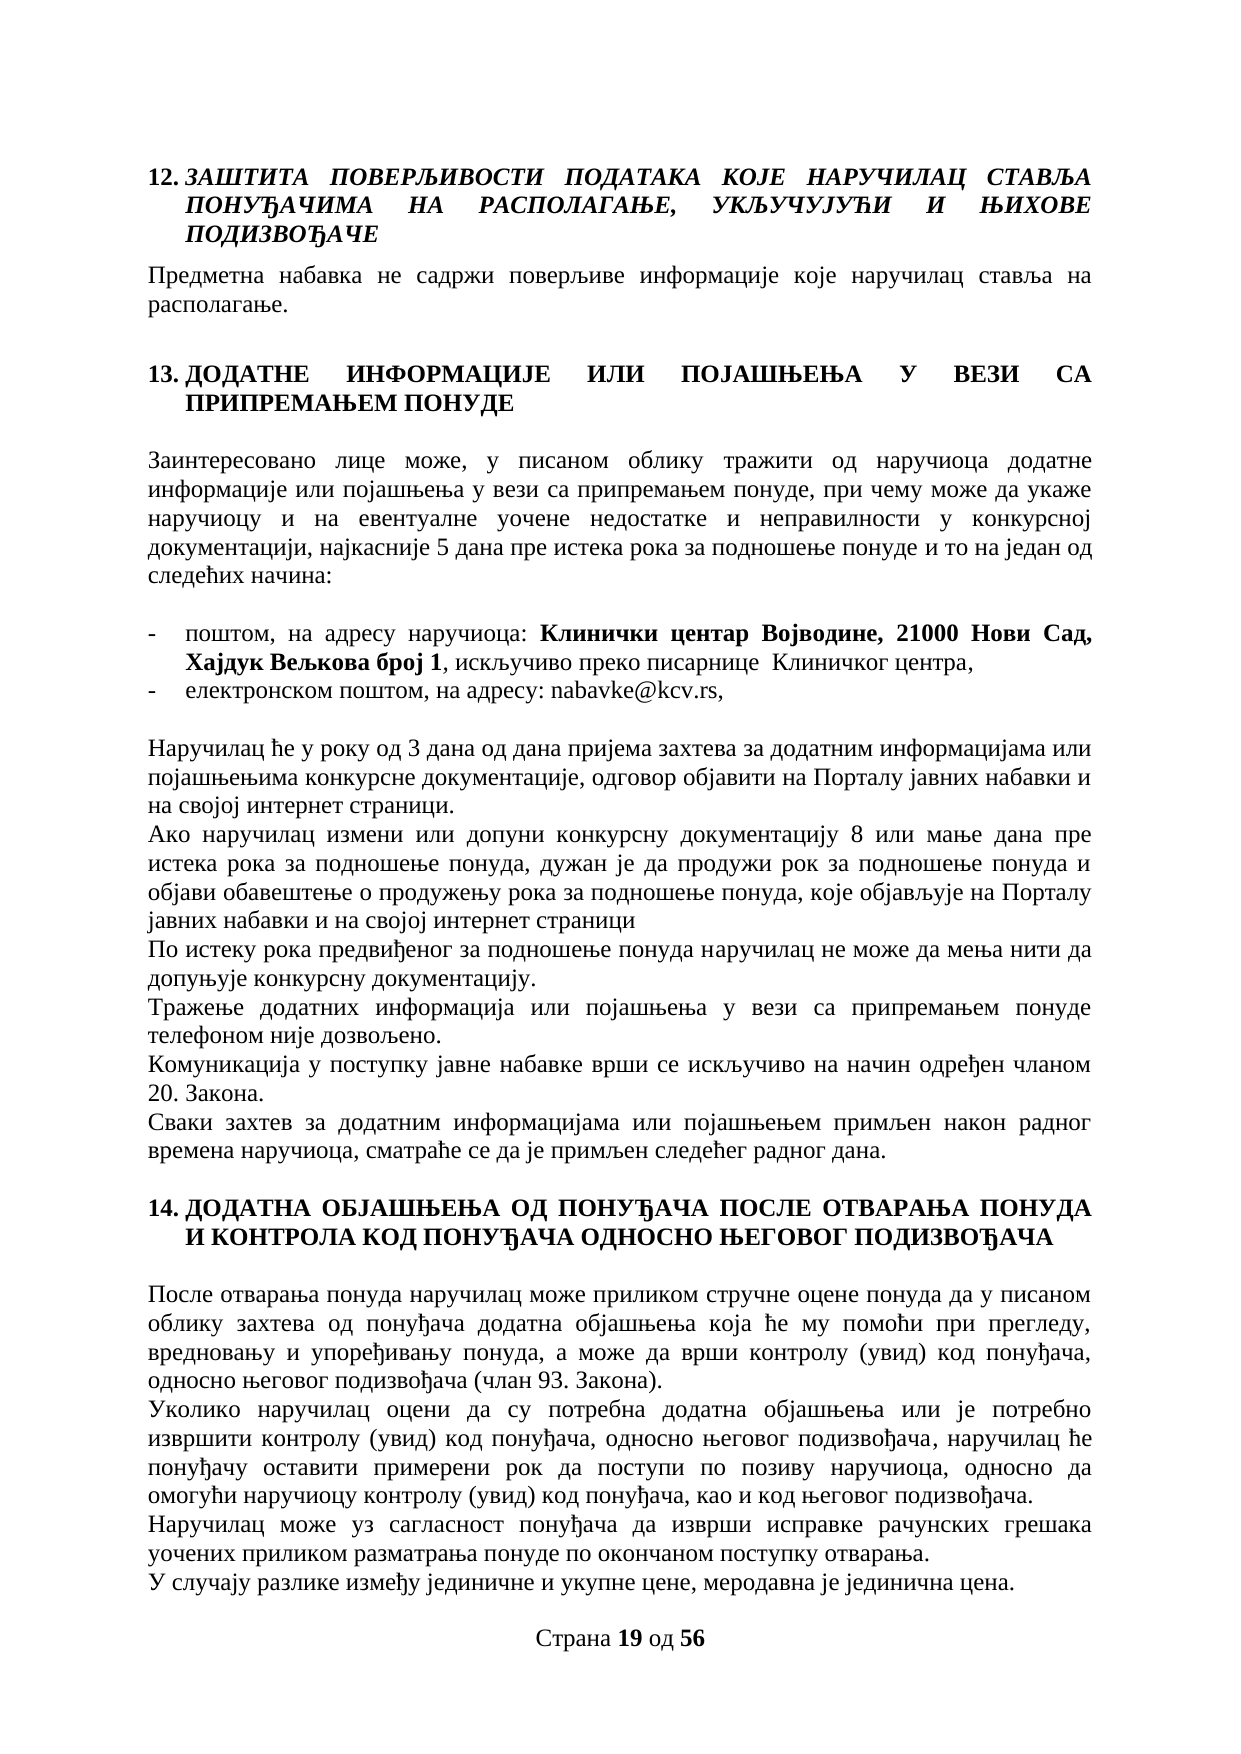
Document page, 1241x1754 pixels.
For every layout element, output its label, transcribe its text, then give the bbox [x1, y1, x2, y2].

text Сваки захтев за додатним информацијама или појашњењем примљен након радног времена наручиоца, сматраће се да је примљен следећег радног дана. [148, 1107, 1092, 1164]
text Заинтересовано лице може, у писаном облику тражити од наручиоца додатне информације или појашњења у вези са припремањем понуде, при чему може да укаже наручиоцу и на евентуалне уочене недостатке и неправилности у конкурсној документацији, најкасније 5 дана пре истека рока за подношење понуде и то на један од следећих начина: [148, 445, 1092, 589]
text Тражење додатних информација или појашњења у вези са припремањем понуде телефоном није дозвољено. [148, 992, 1092, 1049]
text Комуникација у поступку јавне набавке врши се искључиво на начин одређен чланом 20. Закона. [148, 1049, 1092, 1107]
text Ако наручилац измени или допуни конкурсну документацију 8 или мање дана пре истека рока за подношење понуда, дужан је да продужи рок за подношење понуда и објави обавештење о продужењу рока за подношење понуда, које објављује на Порталу јавних набавки и на својој интернет страници [148, 819, 1092, 934]
list ДОДАТНЕ ИНФОРМАЦИЈЕ ИЛИ ПОЈАШЊЕЊА У ВЕЗИ СА ПРИПРЕМАЊЕМ ПОНУДЕ [148, 359, 1092, 417]
text После отварања понуда наручилац може приликом стручне оцене понуда да у писаном облику захтева од понуђача додатна објашњења која ће му помоћи при прегледу, вредновању и упоређивању понуда, а може да врши контролу (увид) код понуђача, односно његовог подизвођача (члан 93. Закона). [148, 1279, 1092, 1394]
text Уколико наручилац оцени да су потребна додатна објашњења или је потребно извршити контролу (увид) код понуђача, односно његовог подизвођача, наручилац ће понуђачу оставити примерени рок да поступи по позиву наручиоца, односно да омогући наручиоцу контролу (увид) код понуђача, као и код његовог подизвођача. [148, 1394, 1092, 1509]
text По истеку рока предвиђеног за подношење понуда наручилац не може да мења нити да допуњује конкурсну документацију. [148, 934, 1092, 992]
text Предметна набавка не садржи поверљиве информације које наручилац ставља на располагање. [148, 260, 1092, 318]
text У случају разлике између јединичне и укупне цене, меродавна је јединична цена. [148, 1567, 1092, 1595]
text Наручилац ће у року од 3 дана од дана пријема захтева за додатним информацијама или појашњењима конкурсне документације, одговор објавити на Порталу јавних набавки и на својој интернет страници. [148, 733, 1092, 819]
list ДОДАТНА ОБЈАШЊЕЊА ОД ПОНУЂАЧА ПОСЛЕ ОТВАРАЊА ПОНУДА И КОНТРОЛА КОД ПОНУЂАЧА ОДНОСНО ЊЕГОВОГ ПОДИЗВОЂАЧА [148, 1193, 1092, 1250]
text Наручилац може уз сагласност понуђача да изврши исправке рачунских грешака уочених приликом разматрања понуде по окончаном поступку отварања. [148, 1509, 1092, 1567]
list електронском поштом, на адресу: nabavke@kcv.rs, [148, 675, 1092, 704]
list поштом, на адресу наручиоца: Клинички центар Војводине, 21000 Нови Сад, Хајдук Вељкова број 1, искључиво преко писарнице Клиничког центра, [148, 618, 1092, 675]
list ЗАШТИТА ПОВЕРЉИВОСТИ ПОДАТАКА КОЈЕ НАРУЧИЛАЦ СТАВЉА ПОНУЂАЧИМА НА РАСПОЛАГАЊЕ, УКЉУЧУЈУЋИ И ЊИХОВЕ ПОДИЗВОЂАЧЕ [148, 162, 1092, 248]
